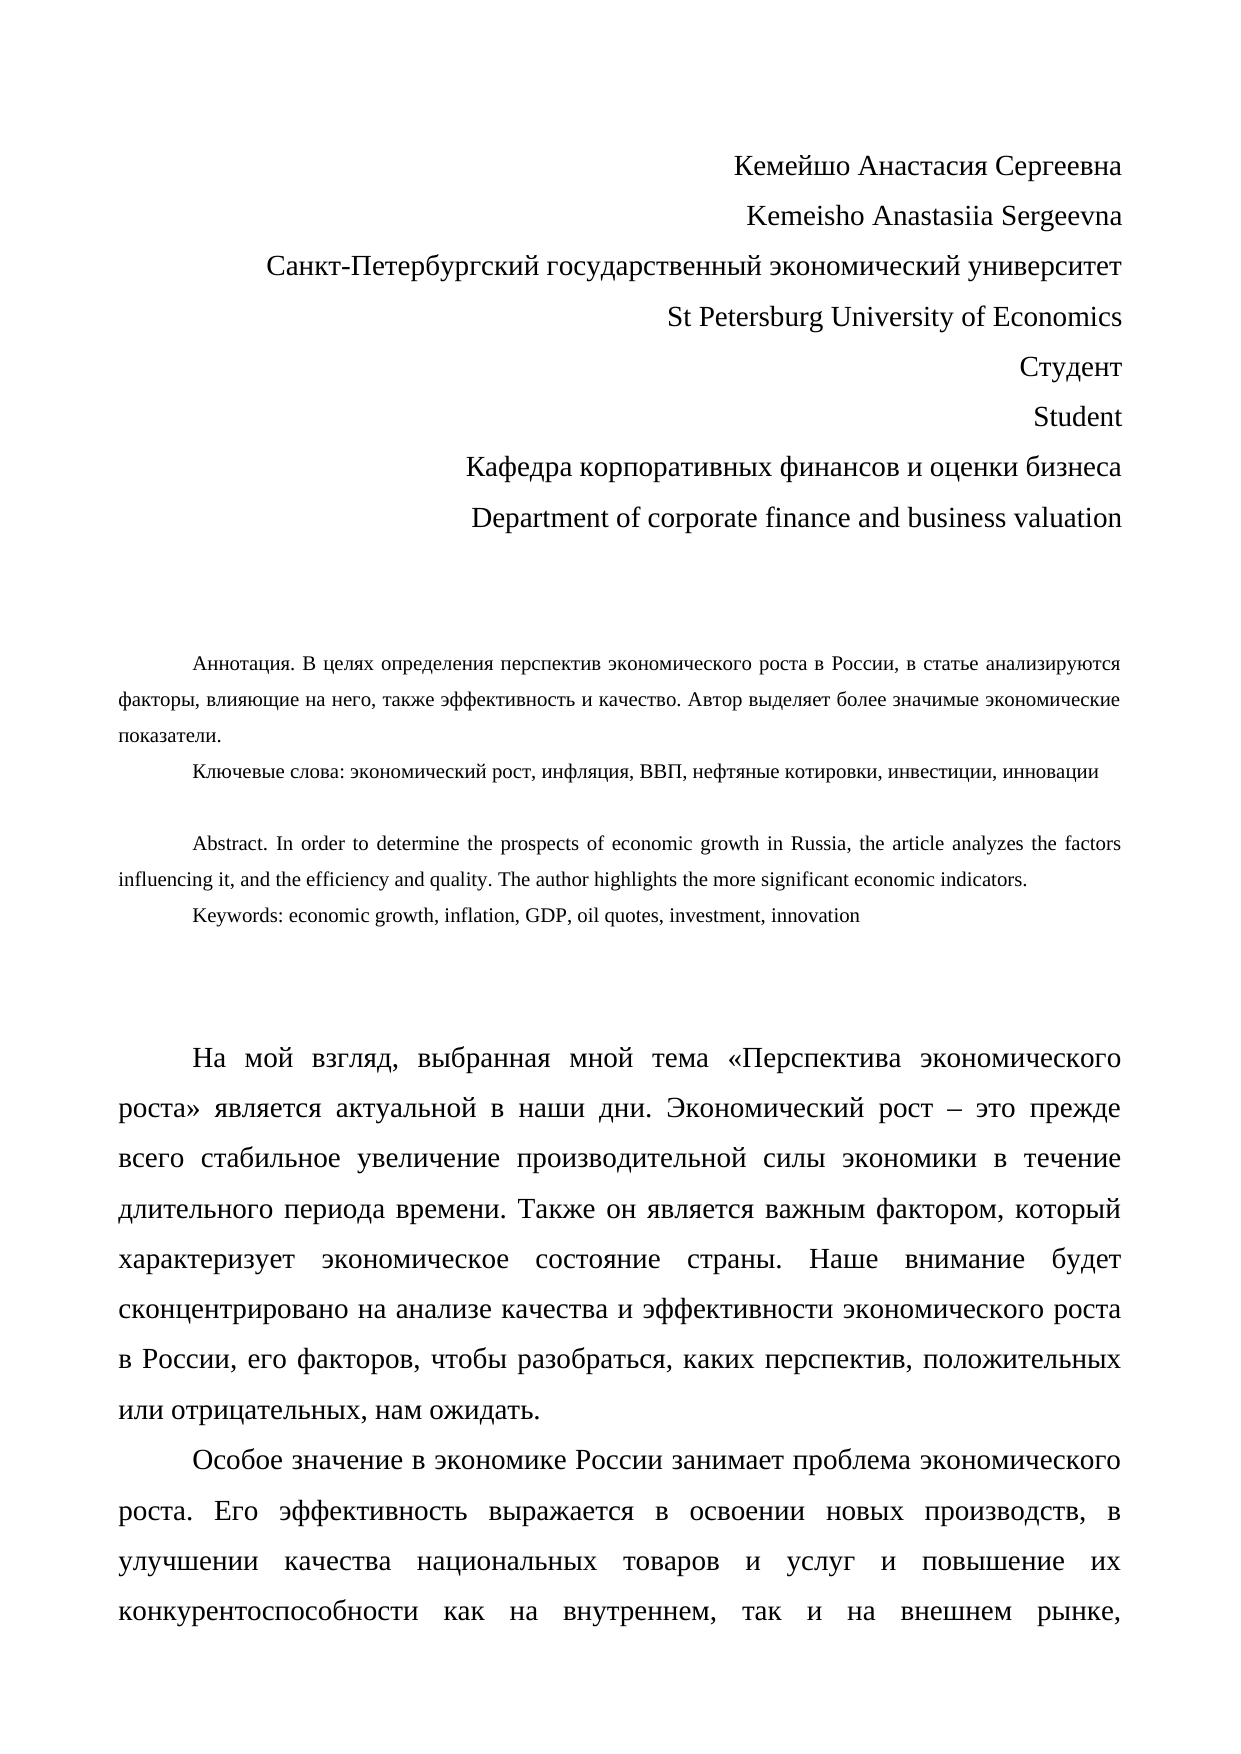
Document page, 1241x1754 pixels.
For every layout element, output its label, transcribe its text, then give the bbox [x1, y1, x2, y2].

text Student [118, 399, 1122, 433]
text Кафедра корпоративных финансов и оценки бизнеса [118, 449, 1122, 483]
text Санкт-Петербургский государственный экономический университет [118, 248, 1122, 282]
text St Petersburg University of Economics [118, 299, 1122, 332]
text Кемейшо Анастасия Сергеевна [118, 148, 1122, 181]
text Аннотация. В целях определения перспектив экономического роста в России, в статье анализируются факторы, влияющие на него, также эффективность и качество. Автор выделяет более значимые экономические показатели. [118, 651, 1122, 747]
text Keywords: economic growth, inflation, GDP, oil quotes, investment, innovation [118, 903, 1122, 927]
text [118, 1442, 1122, 1627]
text На мой взгляд, выбранная мной тема «Перспектива экономического роста» является актуальной в наши дни. Экономический рост – это прежде всего стабильное увеличение производительной силы экономики в течение длительного периода времени. Также он является важным фактором, который характеризует экономическое состояние страны. Наше внимание будет сконцентрировано на анализе качества и эффективности экономического роста в России, его факторов, чтобы разобраться, каких перспектив, положительных или отрицательных, нам ожидать. [118, 1040, 1122, 1426]
text Abstract. In order to determine the prospects of economic growth in Russia, the article analyzes the factors influencing it, and the efficiency and quality. The author highlights the more significant economic indicators. [118, 831, 1122, 891]
text Студент [118, 349, 1122, 382]
text Ключевые слова: экономический рост, инфляция, ВВП, нефтяные котировки, инвестиции, инновации [118, 759, 1122, 783]
text Department of corporate finance and business valuation [118, 500, 1122, 533]
text Kemeisho Anastasiia Sergeevna [118, 198, 1122, 232]
